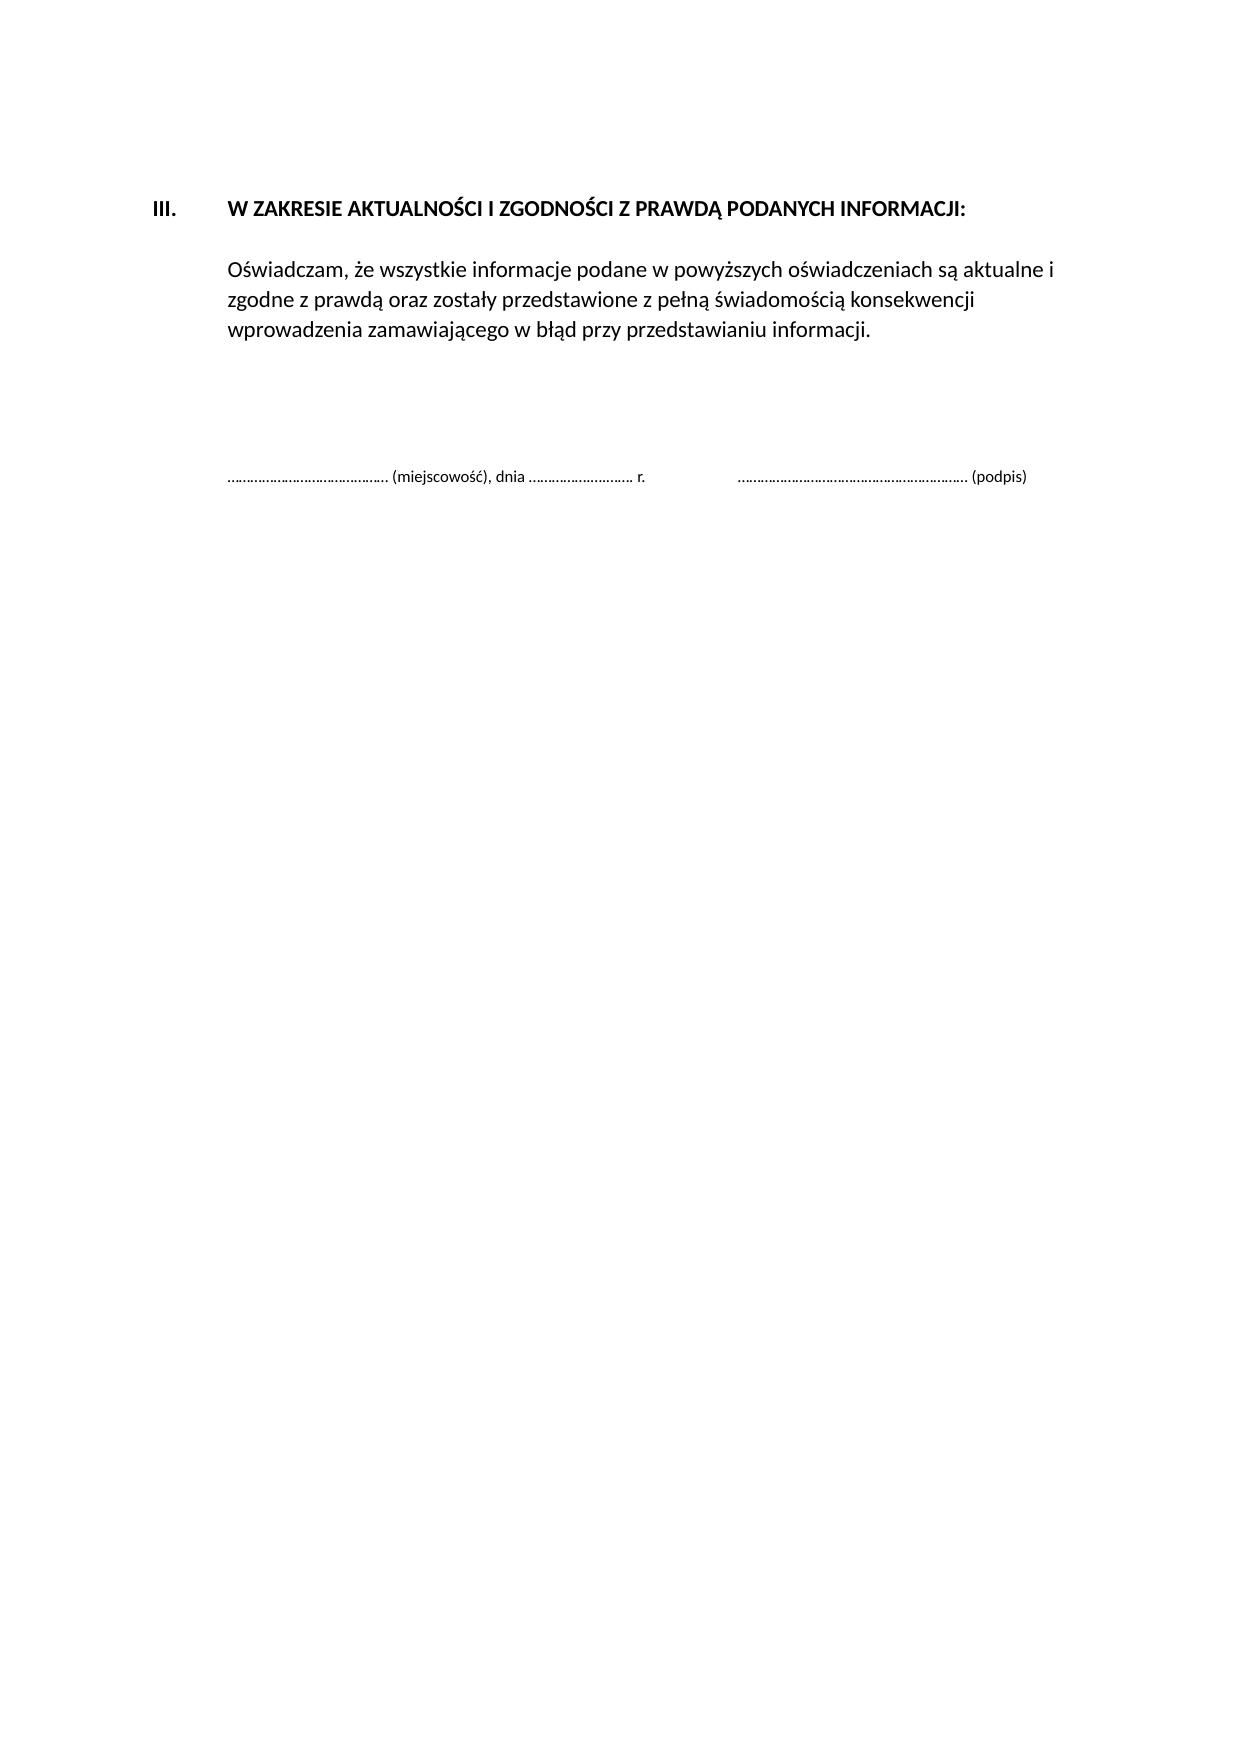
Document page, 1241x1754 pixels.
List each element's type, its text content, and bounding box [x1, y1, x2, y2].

list Oświadczam, że wszystkie informacje podane w powyższych oświadczeniach są aktualne i zgodne z prawdą oraz zostały przedstawione z pełną świadomością konsekwencji wprowadzenia zamawiającego w błąd przy przedstawianiu informacji. [227, 255, 1093, 343]
list W ZAKRESIE AKTUALNOŚCI I ZGODNOŚCI Z PRAWDĄ PODANYCH INFORMACJI: [152, 194, 1093, 222]
list …………………………………… (miejscowość), dnia …………….….……. r. …………………………………………………… (podpis) [227, 466, 1093, 487]
